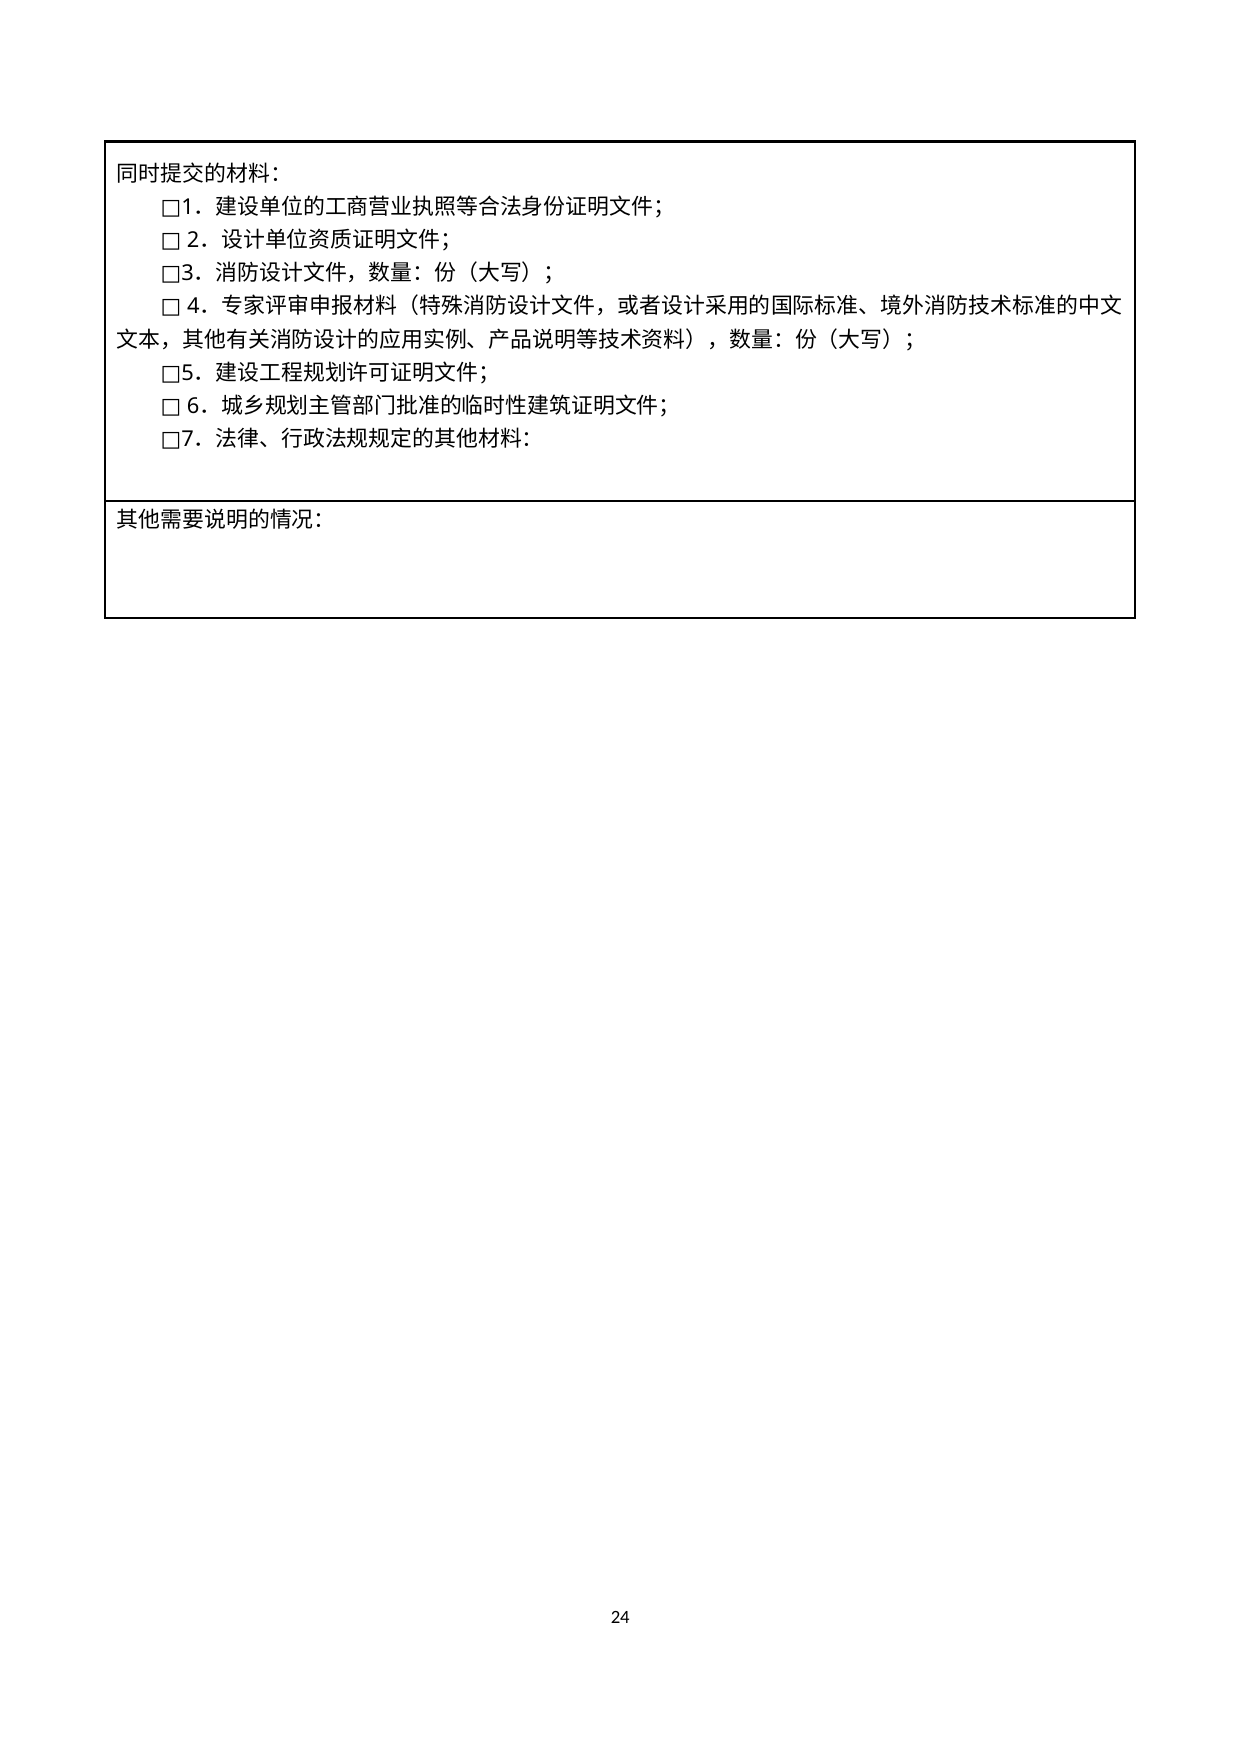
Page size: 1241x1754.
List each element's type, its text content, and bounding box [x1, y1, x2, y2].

table_cell 其他需要说明的情况： [106, 502, 1134, 617]
table_cell 同时提交的材料： □1．建设单位的工商营业执照等合法身份证明文件； □ 2．设计单位资质证明文件； □3．消防设计文件，数量：份（大写）； □ 4．专家评审申报材料（特殊消防设计文件，或者设计采用的国际标准、境外消防技术标准的中文文本，其他有关消防设计的应用实例、产品说明等技术资料），数量：份（大写）； □5．建设工程规划许可证明文件； □ 6．城乡规划主管部门批准的临时性建筑证明文件； □7．法律、行政法规规定的其他材料： [106, 143, 1134, 500]
